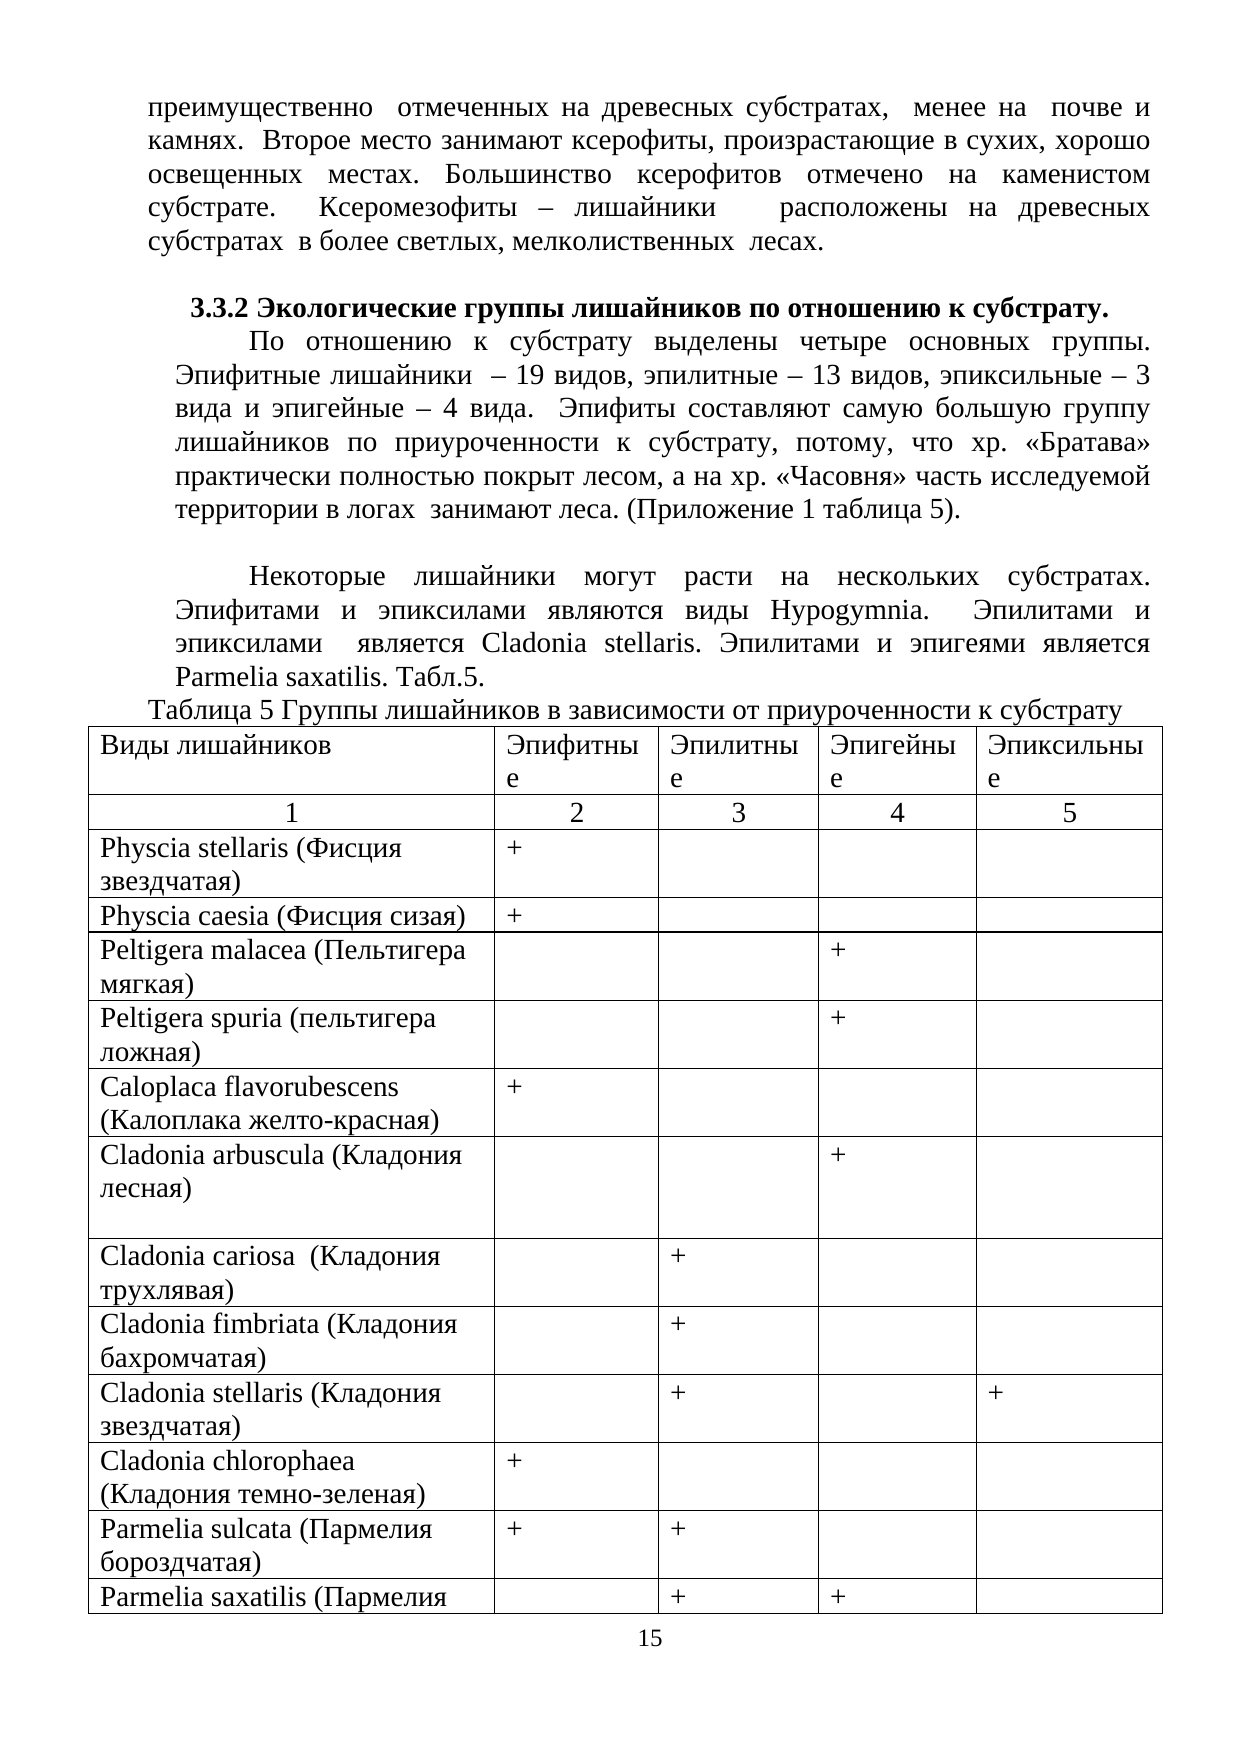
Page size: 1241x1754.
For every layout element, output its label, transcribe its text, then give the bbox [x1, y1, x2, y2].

table_cell [819, 898, 976, 931]
table_cell + [659, 1307, 818, 1374]
table_cell + [819, 1001, 976, 1068]
table_cell [659, 1001, 818, 1068]
table_cell 1 [89, 795, 494, 829]
table_cell + [495, 1443, 658, 1510]
table_cell + [659, 1239, 818, 1306]
table_header Виды лишайников [89, 727, 494, 794]
text Таблица 5 Группы лишайников в зависимости от приуроченности к субстрату [148, 692, 1152, 726]
table_cell [495, 1579, 658, 1613]
text По отношению к субстрату выделены четыре основных группы. Эпифитные лишайники – 19 видов, эпилитные – 13 видов, эпиксильные – 3 вида и эпигейные – 4 вида. Эпифиты составляют самую большую группу лишайников по приуроченности к субстрату, потому, что хр. «Братава» практически полностью покрыт лесом, а на хр. «Часовня» часть исследуемой территории в логах занимают леса. (Приложение 1 таблица 5). [175, 323, 1152, 525]
table_cell Cladonia arbuscula (Кладония лесная) [89, 1137, 494, 1237]
table_cell [495, 1137, 658, 1237]
table_cell [659, 898, 818, 931]
table_cell + [495, 1069, 658, 1136]
table_header Эпифитные [495, 727, 658, 794]
table_cell Cladonia stellaris (Кладония звездчатая) [89, 1375, 494, 1442]
table_cell [977, 1307, 1162, 1374]
table_cell Caloplaca flavorubescens (Калоплака желто-красная) [89, 1069, 494, 1136]
table_cell [977, 933, 1162, 999]
table_cell [659, 933, 818, 999]
table_cell 4 [819, 795, 976, 829]
table_cell [819, 1511, 976, 1578]
table_cell + [659, 1375, 818, 1442]
table_cell 5 [977, 795, 1162, 829]
table_cell + [659, 1511, 818, 1578]
table_cell [819, 830, 976, 897]
table_cell Cladonia cariosa (Кладония трухлявая) [89, 1239, 494, 1306]
table_cell [495, 1001, 658, 1068]
table_cell [977, 1239, 1162, 1306]
table_cell [495, 933, 658, 999]
table_cell [977, 1443, 1162, 1510]
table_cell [89, 1579, 494, 1613]
table_cell [659, 1069, 818, 1136]
table_cell [977, 1069, 1162, 1136]
table_cell + [819, 933, 976, 999]
table_cell + [819, 1579, 976, 1613]
table_cell Peltigera malacea (Пельтигера мягкая) [89, 933, 494, 999]
table_cell + [819, 1137, 976, 1237]
table_cell Cladonia chlorophaea (Кладония темно-зеленая) [89, 1443, 494, 1510]
table_cell + [495, 898, 658, 931]
table_cell + [977, 1375, 1162, 1442]
table_cell Cladonia fimbriata (Кладония бахромчатая) [89, 1307, 494, 1374]
table_cell 3 [659, 795, 818, 829]
table_cell [819, 1307, 976, 1374]
table_cell Peltigera spuria (пельтигера ложная) [89, 1001, 494, 1068]
table_cell [659, 1443, 818, 1510]
table_cell 2 [495, 795, 658, 829]
table_cell [819, 1239, 976, 1306]
table_cell [659, 1137, 818, 1237]
table_cell [819, 1375, 976, 1442]
table_cell + [495, 1511, 658, 1578]
table_cell + [659, 1579, 818, 1613]
text 3.3.2 Экологические группы лишайников по отношению к субстрату. [148, 290, 1152, 323]
table_cell [659, 830, 818, 897]
text Некоторые лишайники могут расти на нескольких субстратах. Эпифитами и эпиксилами являются виды Hypogymnia. Эпилитами и эпиксилами является Cladonia stellaris. Эпилитами и эпигеями является Parmelia saxatilis. Табл.5. [175, 558, 1152, 692]
table_cell [977, 830, 1162, 897]
table_cell [977, 1579, 1162, 1613]
table_cell [819, 1069, 976, 1136]
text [148, 89, 1152, 256]
table_cell [977, 1001, 1162, 1068]
table_cell Physcia caesia (Фисция сизая) [89, 898, 494, 931]
table_cell [495, 1307, 658, 1374]
table_cell Physcia stellaris (Фисция звездчатая) [89, 830, 494, 897]
table_cell [495, 1375, 658, 1442]
table_cell [977, 898, 1162, 931]
table_cell Parmelia sulcata (Пармелия бороздчатая) [89, 1511, 494, 1578]
table_cell [819, 1443, 976, 1510]
table_cell [977, 1137, 1162, 1237]
table_cell [495, 1239, 658, 1306]
table_cell [977, 1511, 1162, 1578]
table_header Эпиксильные [977, 727, 1162, 794]
table_header Эпилитные [659, 727, 818, 794]
table_header Эпигейные [819, 727, 976, 794]
table_cell + [495, 830, 658, 897]
